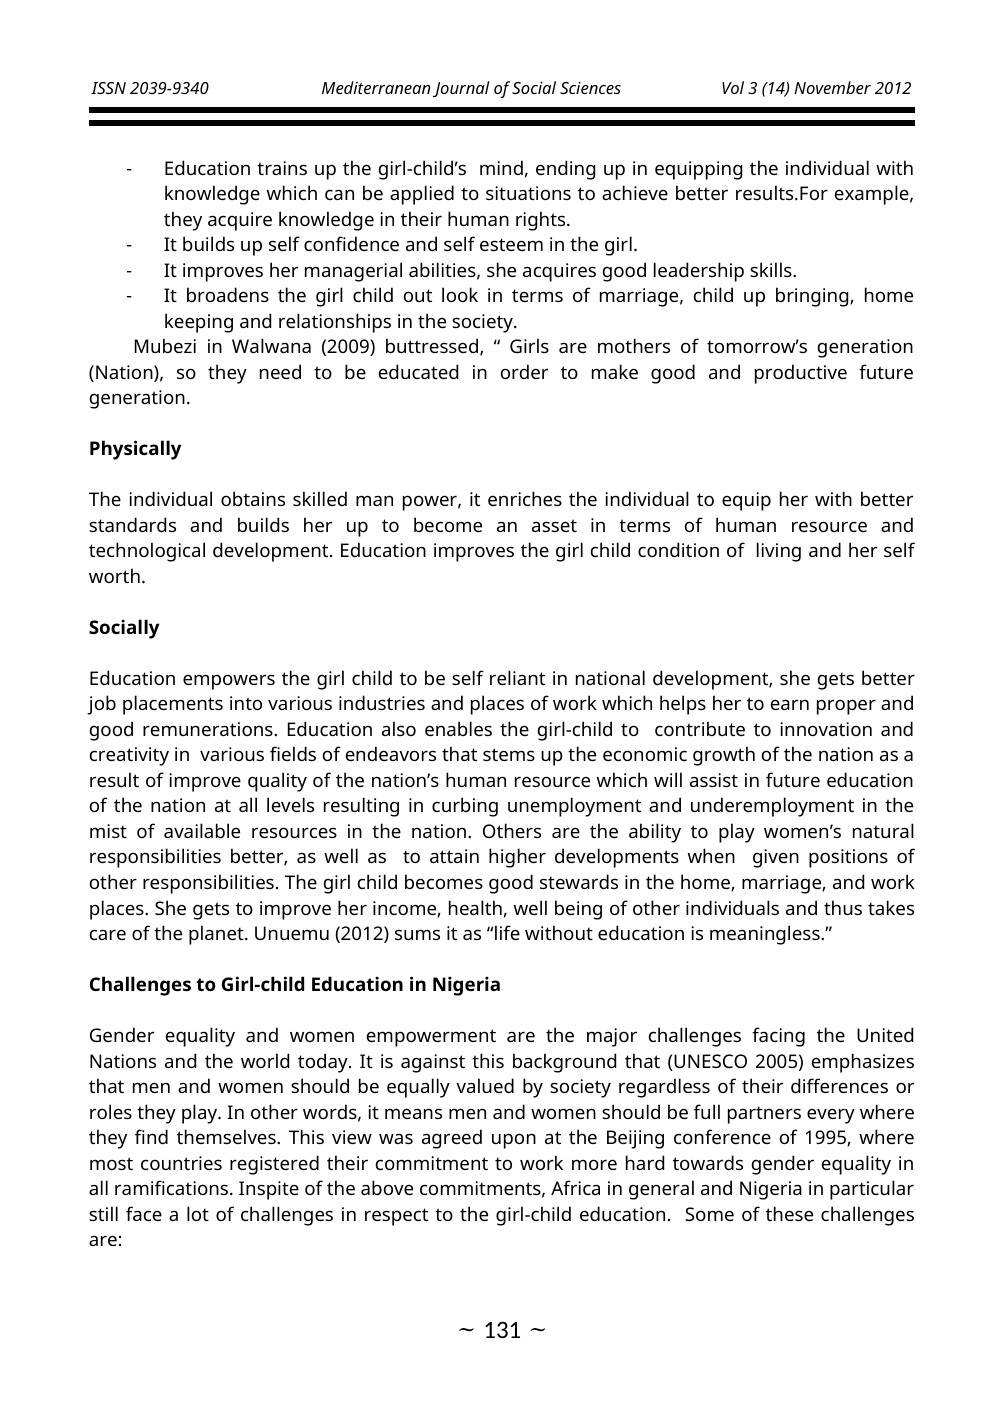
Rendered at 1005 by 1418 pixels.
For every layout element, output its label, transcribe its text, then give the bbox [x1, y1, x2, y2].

text Socially [89, 614, 915, 640]
text Gender equality and women empowerment are the major challenges facing the United Nations and the world today. It is against this background that (UNESCO 2005) emphasizes that men and women should be equally valued by society regardless of their differences or roles they play. In other words, it means men and women should be full partners every where they find themselves. This view was agreed upon at the Beijing conference of 1995, where most countries registered their commitment to work more hard towards gender equality in all ramifications. Inspite of the above commitments, Africa in general and Nigeria in particular still face a lot of challenges in respect to the girl-child education. Some of these challenges are: [89, 1022, 915, 1252]
text Challenges to Girl-child Education in Nigeria [89, 971, 915, 997]
list It broadens the girl child out look in terms of marriage, child up bringing, home keeping and relationships in the society. [126, 282, 915, 333]
list It improves her managerial abilities, she acquires good leadership skills. [126, 257, 915, 282]
text Education empowers the girl child to be self reliant in national development, she gets better job placements into various industries and places of work which helps her to earn proper and good remunerations. Education also enables the girl-child to contribute to innovation and creativity in various fields of endeavors that stems up the economic growth of the nation as a result of improve quality of the nation’s human resource which will assist in future education of the nation at all levels resulting in curbing unemployment and underemployment in the mist of available resources in the nation. Others are the ability to play women’s natural responsibilities better, as well as to attain higher developments when given positions of other responsibilities. The girl child becomes good stewards in the home, marriage, and work places. She gets to improve her income, health, well being of other individuals and thus takes care of the planet. Unuemu (2012) sums it as “life without education is meaningless.” [89, 665, 915, 946]
text Physically [89, 436, 915, 461]
text Mubezi in Walwana (2009) buttressed, “ Girls are mothers of tomorrow’s generation (Nation), so they need to be educated in order to make good and productive future generation. [89, 333, 915, 410]
list It builds up self confidence and self esteem in the girl. [126, 231, 915, 257]
list Education trains up the girl-child’s mind, ending up in equipping the individual with knowledge which can be applied to situations to achieve better results.For example, they acquire knowledge in their human rights. [126, 155, 915, 231]
text The individual obtains skilled man power, it enriches the individual to equip her with better standards and builds her up to become an asset in terms of human resource and technological development. Education improves the girl child condition of living and her self worth. [89, 487, 915, 589]
